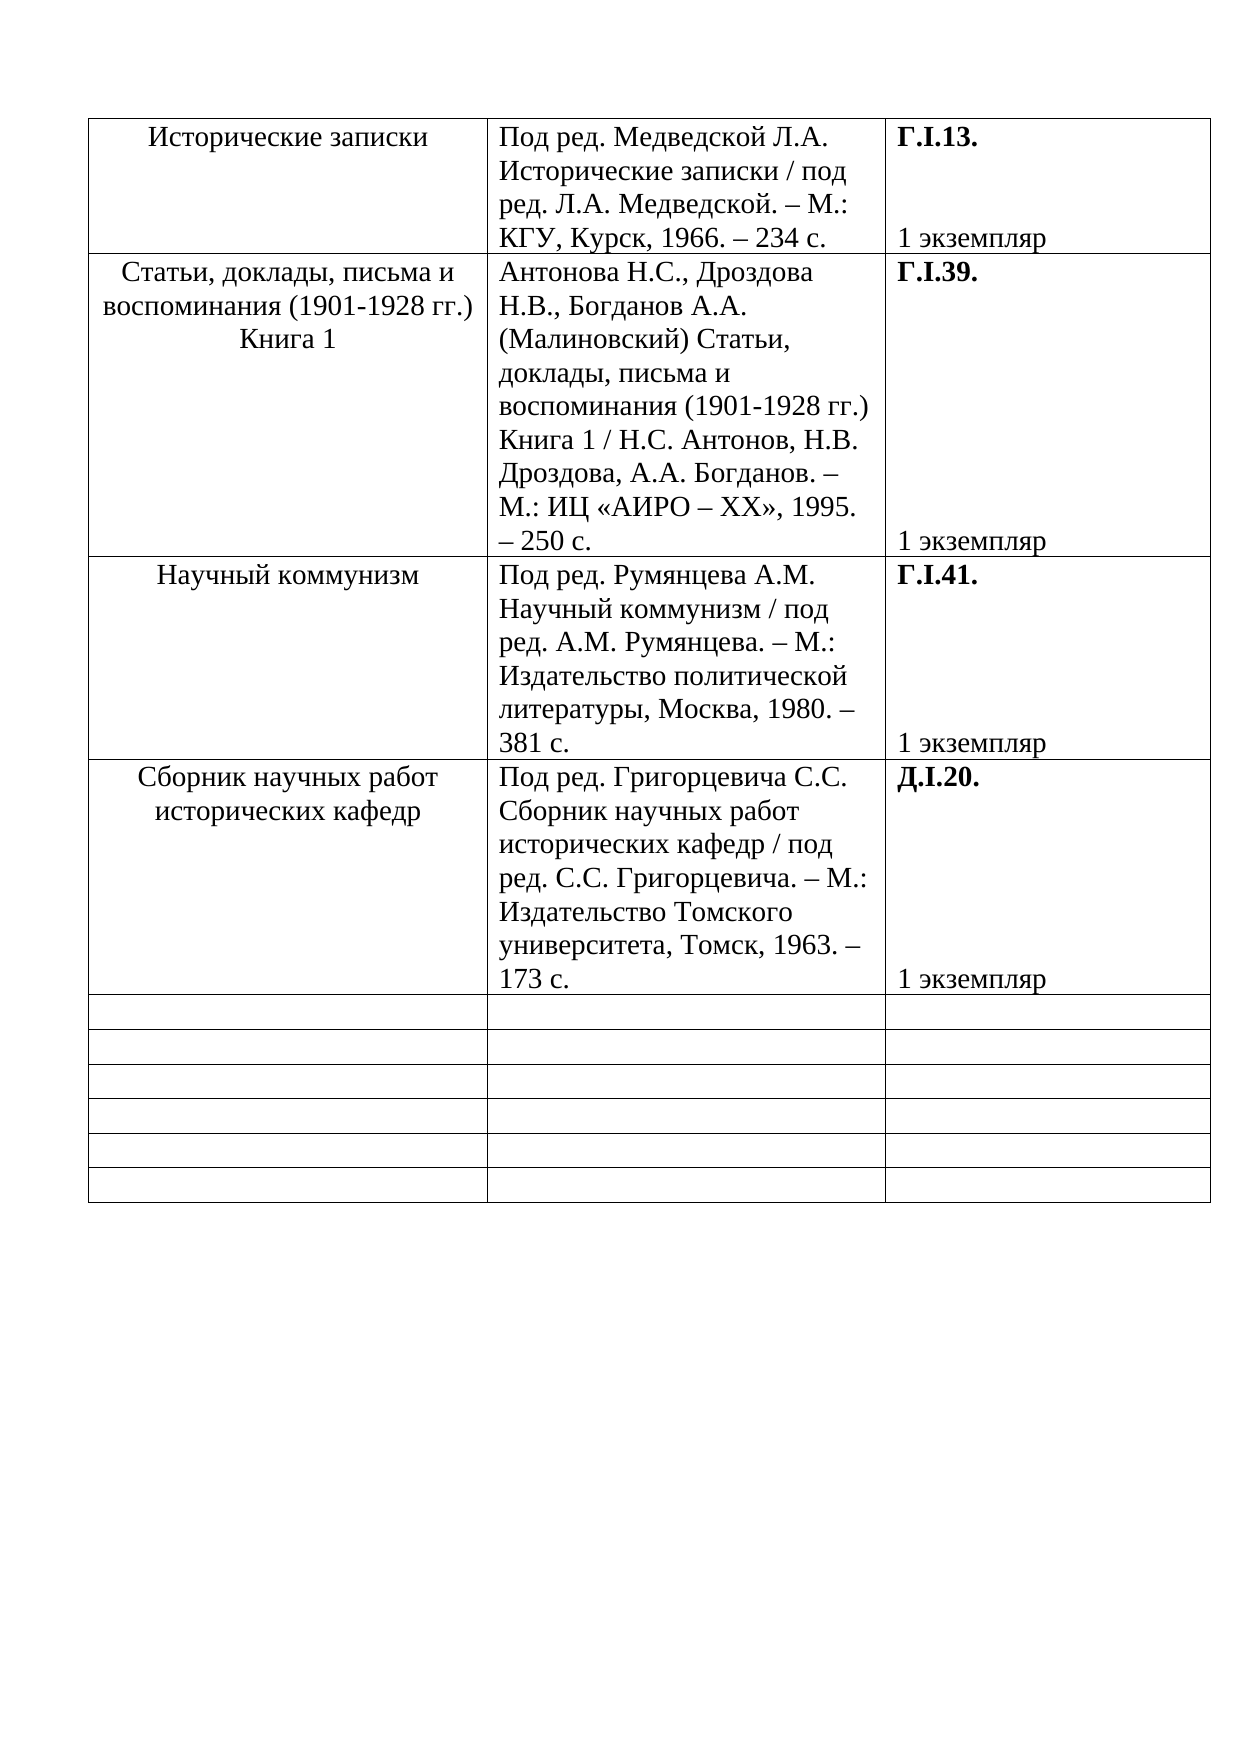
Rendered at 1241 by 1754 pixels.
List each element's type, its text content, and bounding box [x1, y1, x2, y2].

table_cell Научный коммунизм [89, 557, 487, 758]
table_cell [886, 1099, 1210, 1133]
table_cell Исторические записки [89, 119, 487, 253]
table_cell Статьи, доклады, письма и воспоминания (1901-1928 гг.) Книга 1 [89, 254, 487, 556]
table_cell Под ред. Медведской Л.А. Исторические записки / под ред. Л.А. Медведской. – М.: КГУ, Курск, 1966. – 234 с. [488, 119, 885, 253]
table_cell [89, 1065, 487, 1098]
table_cell [886, 1134, 1210, 1167]
table_cell [488, 1134, 885, 1167]
table_cell [89, 1168, 487, 1202]
table_cell Г.I.13. 1 экземпляр [886, 119, 1210, 253]
table_cell [488, 1099, 885, 1133]
table_cell Д.I.20. 1 экземпляр [886, 760, 1210, 994]
table_cell [886, 1030, 1210, 1063]
table_cell Под ред. Румянцева А.М. Научный коммунизм / под ред. А.М. Румянцева. – М.: Издательство политической литературы, Москва, 1980. – 381 с. [488, 557, 885, 758]
table_cell [89, 1030, 487, 1063]
table_cell [89, 1134, 487, 1167]
table_cell [488, 995, 885, 1029]
table_cell Г.I.41. 1 экземпляр [886, 557, 1210, 758]
table_cell Г.I.39. 1 экземпляр [886, 254, 1210, 556]
table_cell [89, 1099, 487, 1133]
table_cell [886, 1168, 1210, 1202]
table_cell [488, 1030, 885, 1063]
table_cell [488, 1168, 885, 1202]
table_cell Под ред. Григорцевича С.С. Сборник научных работ исторических кафедр / под ред. С.С. Григорцевича. – М.: Издательство Томского университета, Томск, 1963. – 173 с. [488, 760, 885, 994]
table_cell [89, 995, 487, 1029]
table_cell Антонова Н.С., Дроздова Н.В., Богданов А.А. (Малиновский) Статьи, доклады, письма и воспоминания (1901-1928 гг.) Книга 1 / Н.С. Антонов, Н.В. Дроздова, А.А. Богданов. – М.: ИЦ «АИРО – XX», 1995. – 250 с. [488, 254, 885, 556]
table_cell [488, 1065, 885, 1098]
table_cell Сборник научных работ исторических кафедр [89, 760, 487, 994]
table_cell [886, 1065, 1210, 1098]
table_cell [886, 995, 1210, 1029]
